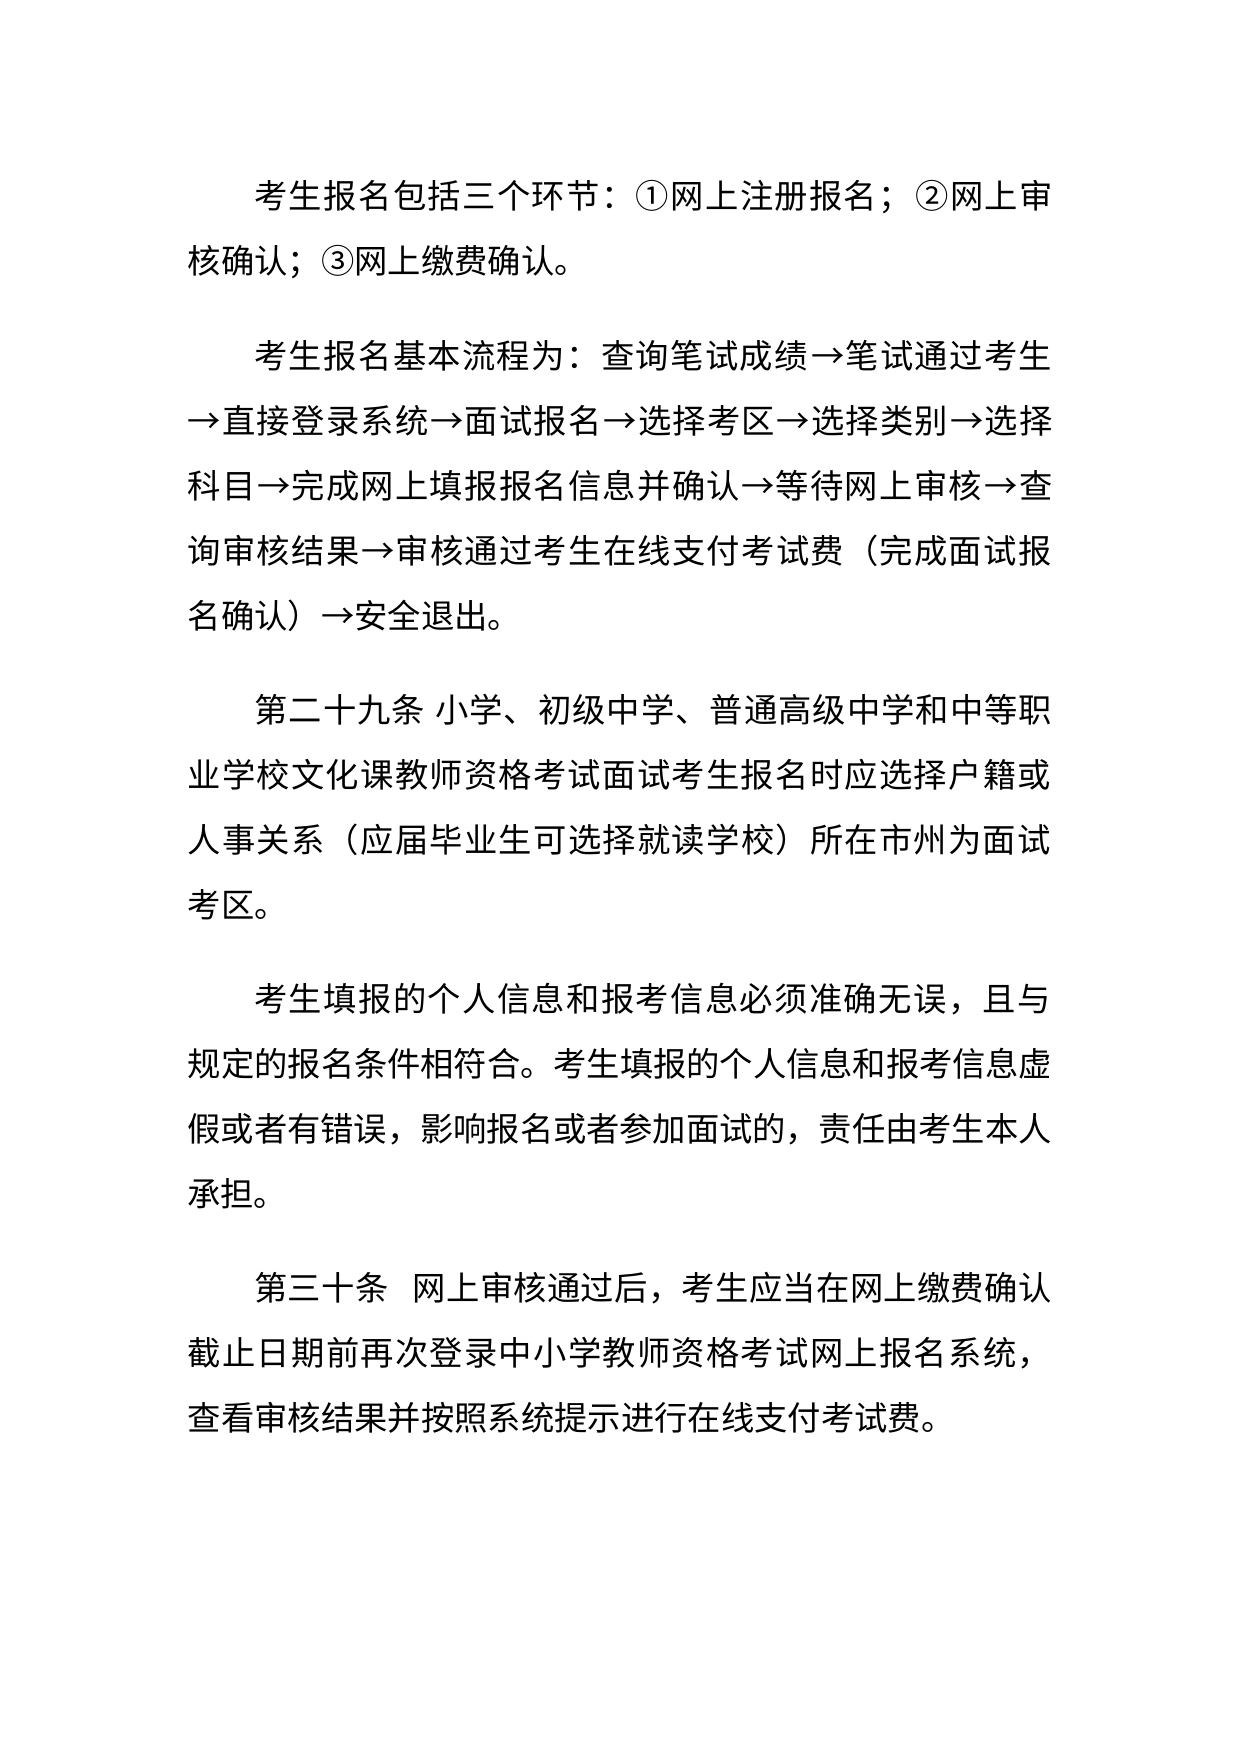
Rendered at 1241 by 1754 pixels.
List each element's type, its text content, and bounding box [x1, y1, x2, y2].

text 第二十九条 小学、初级中学、普通高级中学和中等职业学校文化课教师资格考试面试考生报名时应选择户籍或人事关系（应届毕业生可选择就读学校）所在市州为面试考区。 [187, 675, 1053, 935]
text 考生报名基本流程为：查询笔试成绩→笔试通过考生→直接登录系统→面试报名→选择考区→选择类别→选择科目→完成网上填报报名信息并确认→等待网上审核→查询审核结果→审核通过考生在线支付考试费（完成面试报名确认）→安全退出。 [187, 321, 1053, 646]
text 考生填报的个人信息和报考信息必须准确无误，且与规定的报名条件相符合。考生填报的个人信息和报考信息虚假或者有错误，影响报名或者参加面试的，责任由考生本人承担。 [187, 964, 1053, 1224]
text 考生报名包括三个环节：①网上注册报名；②网上审核确认；③网上缴费确认。 [187, 162, 1053, 292]
text 第三十条 网上审核通过后，考生应当在网上缴费确认截止日期前再次登录中小学教师资格考试网上报名系统，查看审核结果并按照系统提示进行在线支付考试费。 [187, 1254, 1053, 1449]
